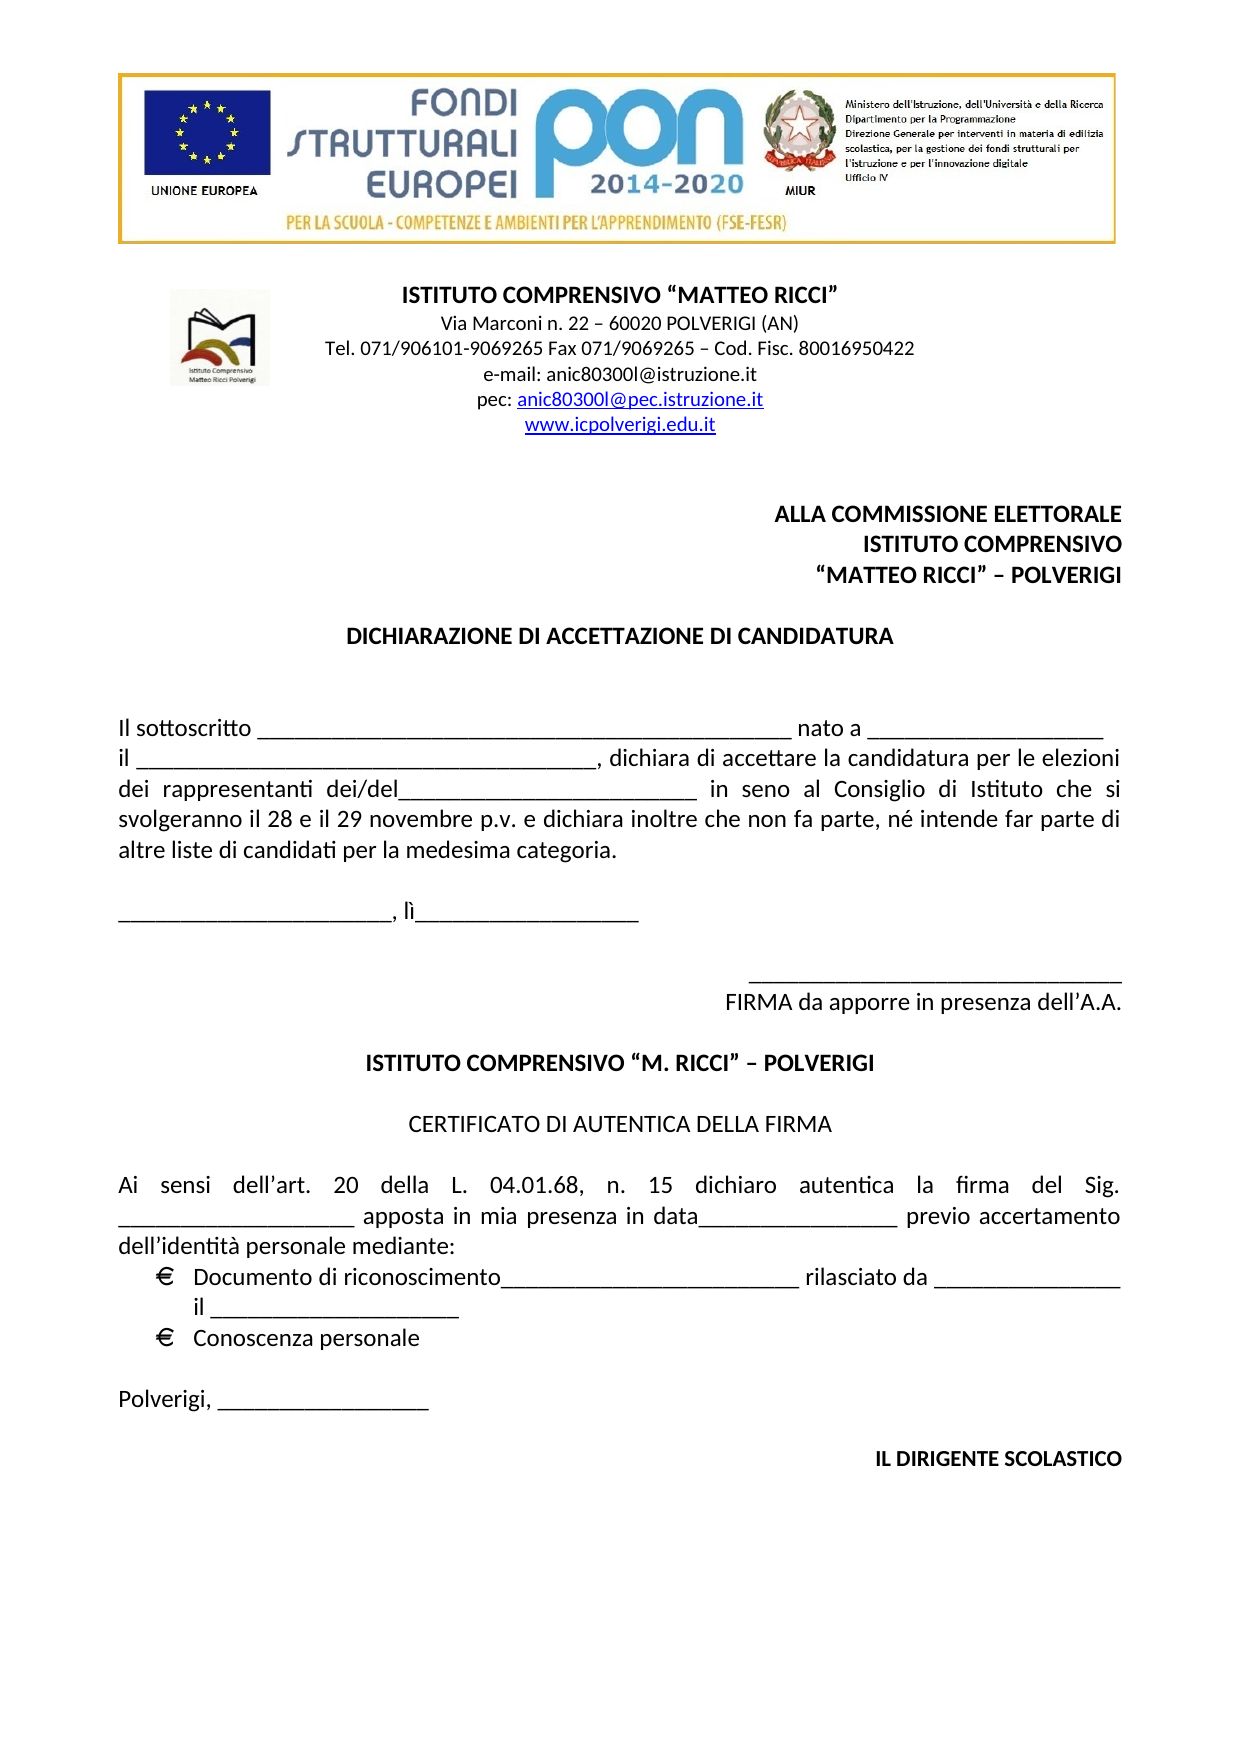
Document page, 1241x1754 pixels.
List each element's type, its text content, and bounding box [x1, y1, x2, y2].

text Ai sensi dell’art. 20 della L. 04.01.68, n. 15 dichiaro autentica la firma del Sig. ___________________ apposta in mia presenza in data________________ previo accertamento dell’identità personale mediante: [118, 1169, 1122, 1261]
text CERTIFICATO DI AUTENTICA DELLA FIRMA [118, 1108, 1122, 1139]
text ______________________________ [118, 956, 1122, 986]
list Documento di riconoscimento________________________ rilasciato da _______________ il ____________________ [156, 1261, 1122, 1322]
text “MATTEO RICCI” – POLVERIGI [708, 559, 1122, 589]
text Il sottoscritto ___________________________________________ nato a ___________________ [118, 712, 1122, 742]
text IL DIRIGENTE SCOLASTICO [708, 1444, 1122, 1472]
text FIRMA da apporre in presenza dell’A.A. [118, 986, 1122, 1017]
text DICHIARAZIONE DI ACCETTAZIONE DI CANDIDATURA [118, 620, 1122, 651]
text ISTITUTO COMPRENSIVO [708, 528, 1122, 559]
text il _____________________________________, dichiara di accettare la candidatura per le elezioni dei rappresentanti dei/del________________________ in seno al Consiglio di Istituto che si svolgeranno il 28 e il 29 novembre p.v. e dichiara inoltre che non fa parte, né intende far parte di altre liste di candidati per la medesima categoria. [118, 742, 1122, 864]
text ISTITUTO COMPRENSIVO “M. RICCI” – POLVERIGI [118, 1047, 1122, 1078]
text Polverigi, _________________ [118, 1383, 1122, 1414]
text ALLA COMMISSIONE ELETTORALE [708, 498, 1122, 528]
picture [170, 289, 270, 386]
picture [118, 73, 1116, 244]
text ______________________, lì__________________ [118, 895, 1122, 925]
list Conoscenza personale [156, 1322, 1122, 1353]
